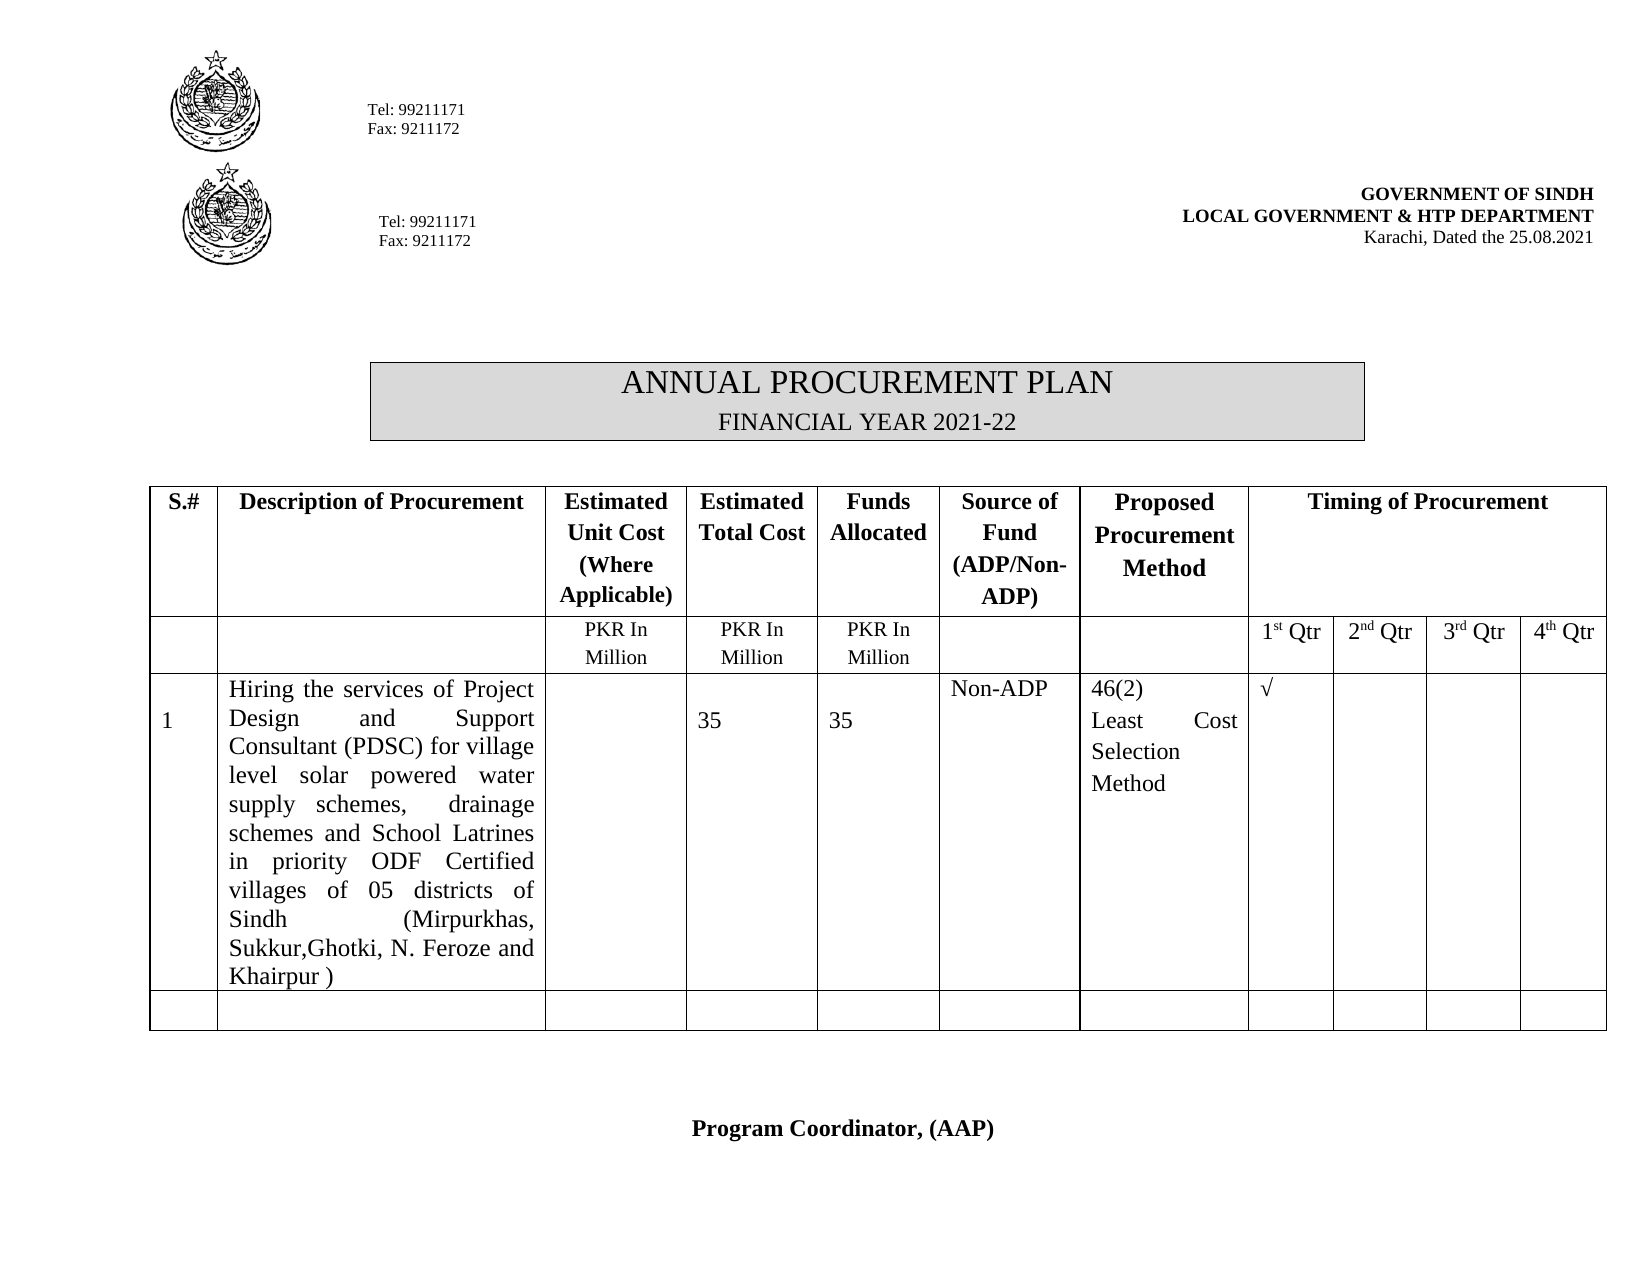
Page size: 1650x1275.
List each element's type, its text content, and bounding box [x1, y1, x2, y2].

table_cell [687, 991, 817, 1030]
table_cell [1081, 991, 1248, 1030]
table_cell [940, 617, 1079, 673]
table_header Source of Fund (ADP/Non-ADP) [940, 487, 1079, 616]
table_cell [940, 991, 1079, 1030]
table_header Estimated Total Cost [687, 487, 817, 616]
table_header Tel: 99211171 Fax: 9211172 [356, 47, 544, 159]
table_cell [151, 617, 217, 673]
table_header ANNUAL PROCUREMENT PLAN FINANCIAL YEAR 2021-22 [371, 363, 1364, 440]
table_header Timing of Procurement [1249, 487, 1606, 616]
table_cell [218, 617, 545, 673]
table_cell [1334, 674, 1426, 990]
table_cell PKR In Million [818, 617, 939, 673]
table_header Estimated Unit Cost (Where Applicable) [546, 487, 686, 616]
table_cell PKR In Million [546, 617, 686, 673]
table_cell Hiring the services of Project Design and Support Consultant (PDSC) for village level solar powered water supply schemes, drainage schemes and School Latrines in priority ODF Certified villages of 05 districts of Sindh (Mirpurkhas, Sukkur,Ghotki, N. Feroze and Khairpur ) [218, 674, 545, 990]
table_cell [1521, 991, 1606, 1030]
table_cell 35 [687, 674, 817, 990]
table_cell [1081, 617, 1248, 673]
table_cell √ [1249, 674, 1333, 990]
table_cell 35 [818, 674, 939, 990]
table_cell [151, 991, 217, 1030]
table_header [150, 159, 367, 271]
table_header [530, 1031, 1156, 1144]
table_cell 4th Qtr [1521, 617, 1606, 673]
table_header Tel: 99211171 Fax: 9211172 [368, 159, 555, 271]
table_cell 46(2) Least Cost Selection Method [1081, 674, 1248, 990]
table_cell 2nd Qtr [1334, 617, 1426, 673]
table_cell 1 [151, 674, 217, 990]
table_cell 1st Qtr [1249, 617, 1333, 673]
picture [180, 160, 272, 267]
table_cell [1334, 991, 1426, 1030]
table_cell [1427, 991, 1520, 1030]
table_cell [818, 991, 939, 1030]
table_cell PKR In Million [687, 617, 817, 673]
table_cell [1249, 991, 1333, 1030]
table_cell 3rd Qtr [1427, 617, 1520, 673]
table_header GOVERNMENT OF SINDH LOCAL GOVERNMENT & HTP DEPARTMENT Karachi, Dated the 25.08.2021 [555, 159, 1605, 271]
table_header [139, 47, 356, 159]
table_header Proposed Procurement Method [1081, 487, 1248, 616]
table_header Funds Allocated [818, 487, 939, 616]
table_cell [218, 991, 545, 1030]
table_cell [546, 674, 686, 990]
picture [168, 48, 260, 154]
table_cell Non-ADP [940, 674, 1079, 990]
table_cell [1521, 674, 1606, 990]
table_cell [1427, 674, 1520, 990]
table_header S.# [151, 487, 217, 616]
table_cell [546, 991, 686, 1030]
table_header Description of Procurement [218, 487, 545, 616]
